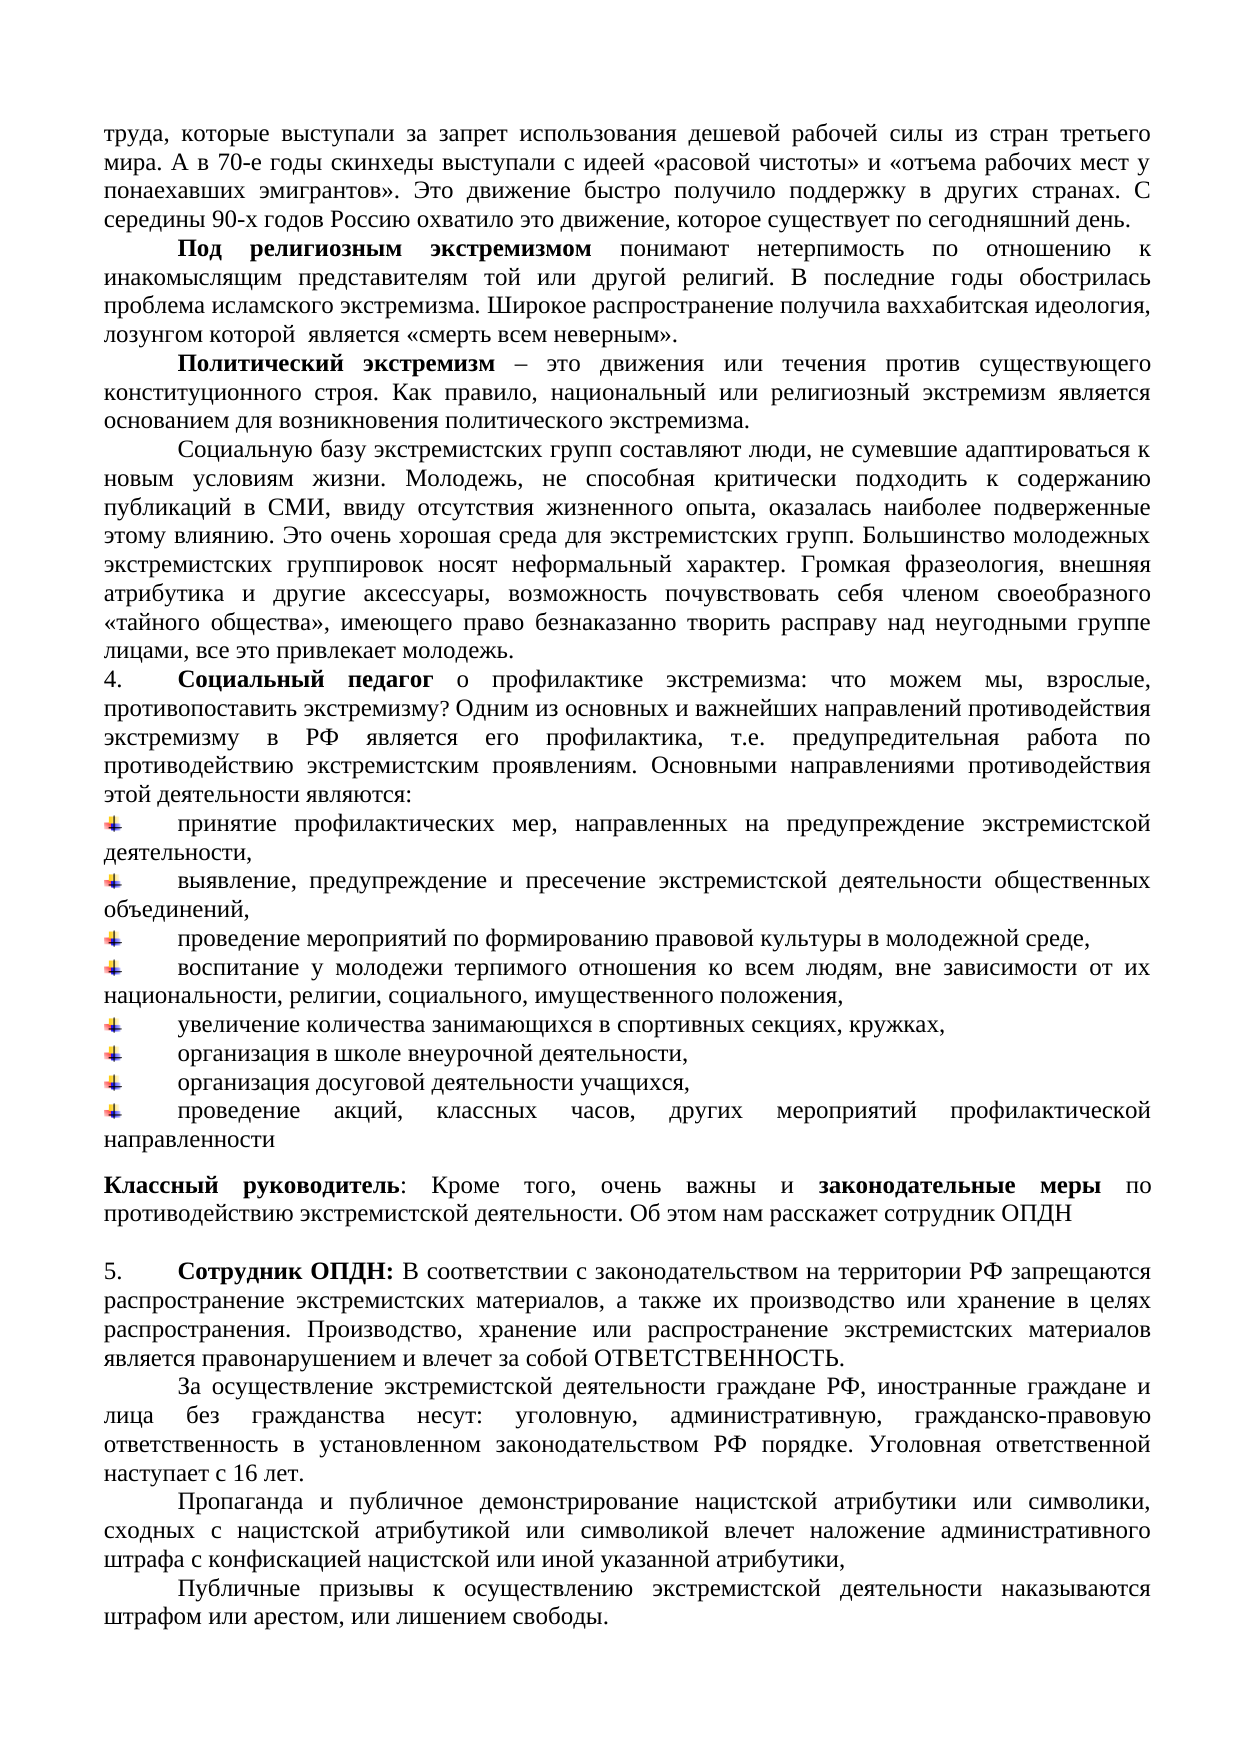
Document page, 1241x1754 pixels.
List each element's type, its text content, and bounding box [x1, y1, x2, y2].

list Сотрудник ОПДН: В соответствии с законодательством на территории РФ запрещаются распространение экстремистских материалов, а также их производство или хранение в целях распространения. Производство, хранение или распространение экстремистских материалов является правонарушением и влечет за собой ОТВЕТСТВЕННОСТЬ. [103, 1256, 1152, 1371]
list проведение акций, классных часов, других мероприятий профилактической направленности [103, 1096, 1152, 1153]
list выявление, предупреждение и пресечение экстремистской деятельности общественных объединений, [103, 866, 1152, 923]
picture [104, 958, 122, 976]
list Публичные призывы к осуществлению экстремистской деятельности наказываются штрафом или арестом, или лишением свободы. [103, 1573, 1152, 1630]
list принятие профилактических мер, направленных на предупреждение экстремистской деятельности, [103, 808, 1152, 866]
list увеличение количества занимающихся в спортивных секциях, кружках, [103, 1009, 1152, 1038]
picture [104, 929, 122, 947]
list Пропаганда и публичное демонстрирование нацистской атрибутики или символики, сходных с нацистской атрибутикой или символикой влечет наложение административного штрафа с конфискацией нацистской или иной указанной атрибутики, [103, 1486, 1152, 1573]
picture [104, 1016, 122, 1033]
picture [104, 814, 122, 832]
picture [104, 1044, 122, 1062]
text Классный руководитель: Кроме того, очень важны и законодательные меры по противодействию экстремистской деятельности. Об этом нам расскажет сотрудник ОПДН [103, 1170, 1152, 1227]
picture [104, 872, 122, 889]
picture [104, 1102, 122, 1119]
list За осуществление экстремистской деятельности граждане РФ, иностранные граждане и лица без гражданства несут: уголовную, административную, гражданско-правовую ответственность в установленном законодательством РФ порядке. Уголовная ответственной наступает с 16 лет. [103, 1371, 1152, 1486]
text Социальную базу экстремистских групп составляют люди, не сумевшие адаптироваться к новым условиям жизни. Молодежь, не способная критически подходить к содержанию публикаций в СМИ, ввиду отсутствия жизненного опыта, оказалась наиболее подверженные этому влиянию. Это очень хорошая среда для экстремистских групп. Большинство молодежных экстремистских группировок носят неформальный характер. Громкая фразеология, внешняя атрибутика и другие аксессуары, возможность почувствовать себя членом своеобразного «тайного общества», имеющего право безнаказанно творить расправу над неугодными группе лицами, все это привлекает молодежь. [103, 434, 1152, 664]
list организация в школе внеурочной деятельности, [103, 1038, 1152, 1067]
text Под религиозным экстремизмом понимают нетерпимость по отношению к инакомыслящим представителям той или другой религий. В последние годы обострилась проблема исламского экстремизма. Широкое распространение получила ваххабитская идеология, лозунгом которой является «смерть всем неверным». [103, 233, 1152, 348]
list Социальный педагог о профилактике экстремизма: что можем мы, взрослые, противопоставить экстремизму? Одним из основных и важнейших направлений противодействия экстремизму в РФ является его профилактика, т.е. предупредительная работа по противодействию экстремистским проявлениям. Основными направлениями противодействия этой деятельности являются: [103, 664, 1152, 808]
list воспитание у молодежи терпимого отношения ко всем людям, вне зависимости от их национальности, религии, социального, имущественного положения, [103, 952, 1152, 1009]
text Политический экстремизм – это движения или течения против существующего конституционного строя. Как правило, национальный или религиозный экстремизм является основанием для возникновения политического экстремизма. [103, 348, 1152, 434]
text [103, 118, 1152, 233]
picture [104, 1073, 122, 1091]
list организация досуговой деятельности учащихся, [103, 1067, 1152, 1096]
list проведение мероприятий по формированию правовой культуры в молодежной среде, [103, 923, 1152, 952]
